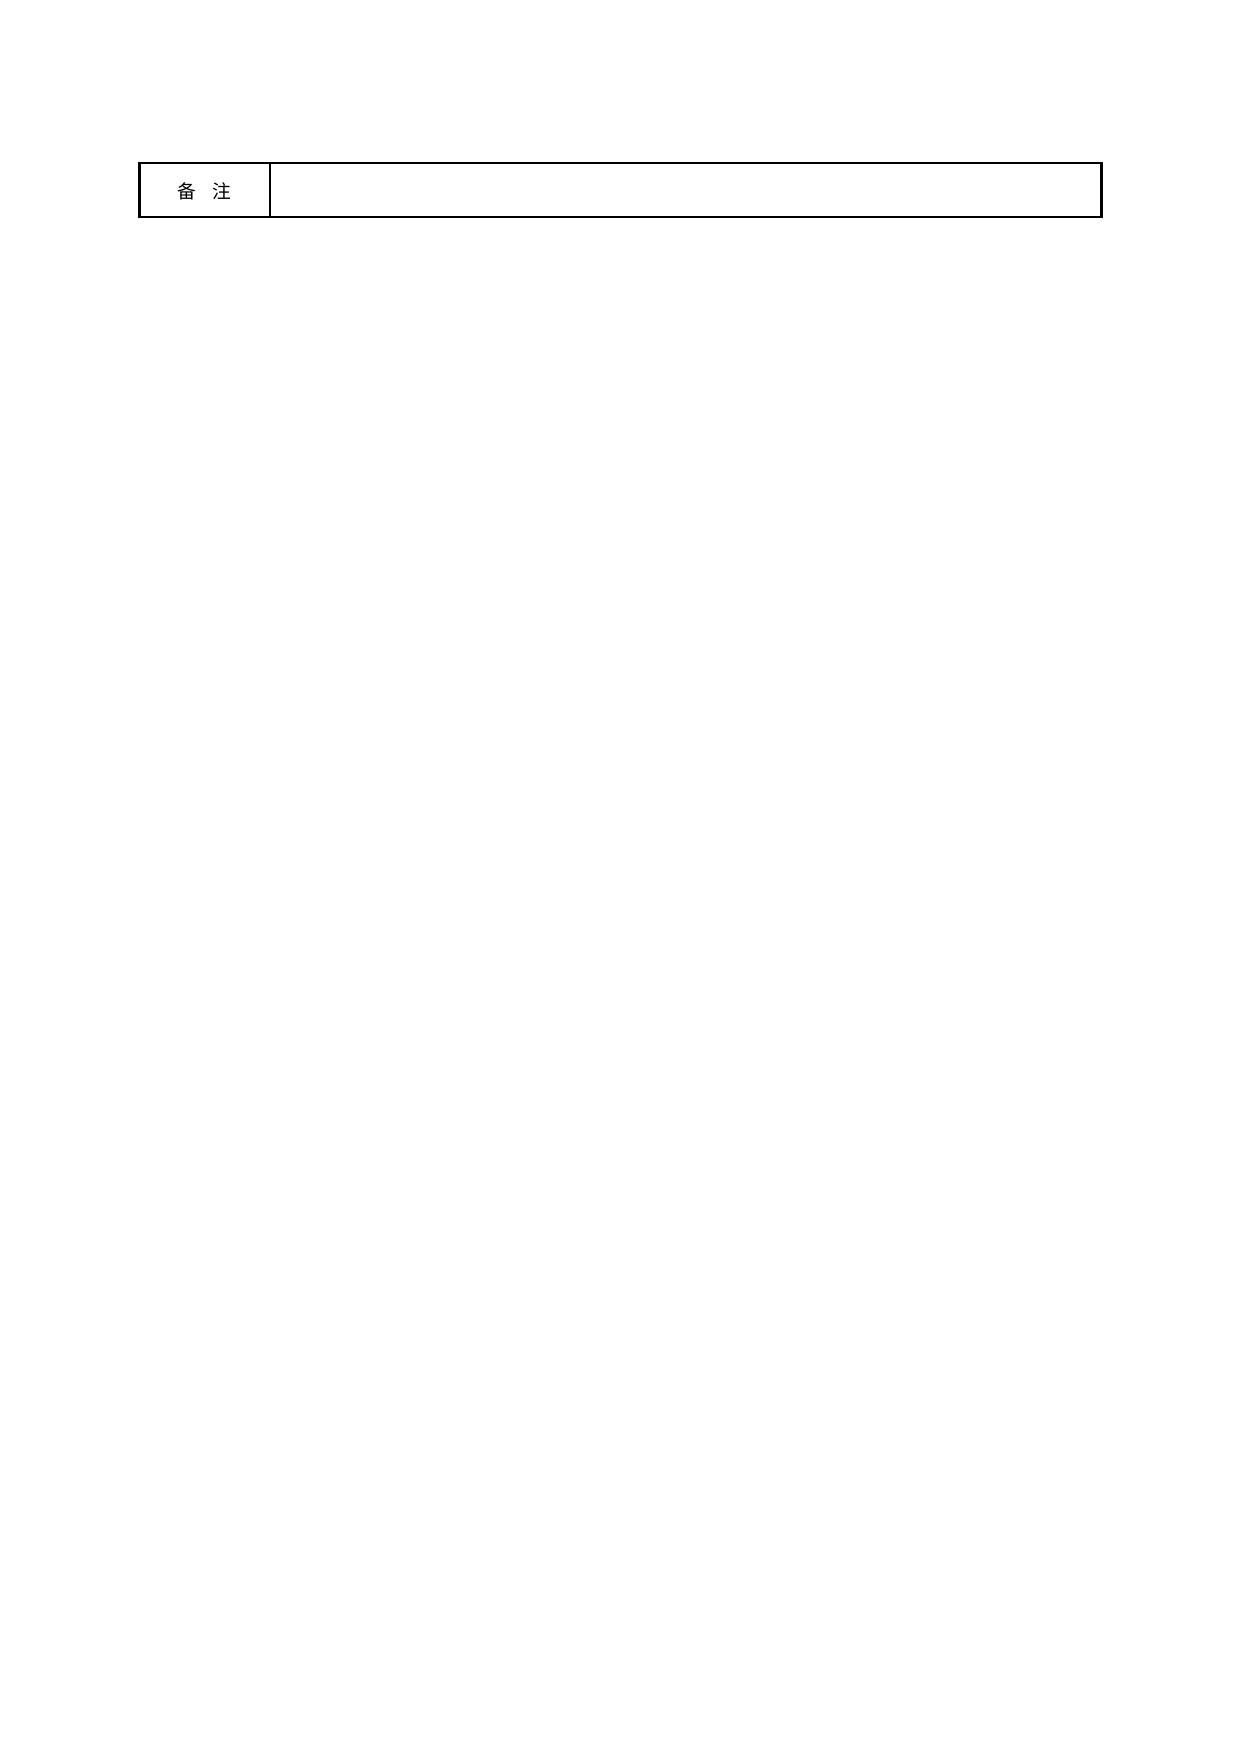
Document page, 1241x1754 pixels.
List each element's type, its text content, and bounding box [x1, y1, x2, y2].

table_cell [271, 164, 1100, 216]
table_cell 备 注 [141, 164, 269, 216]
